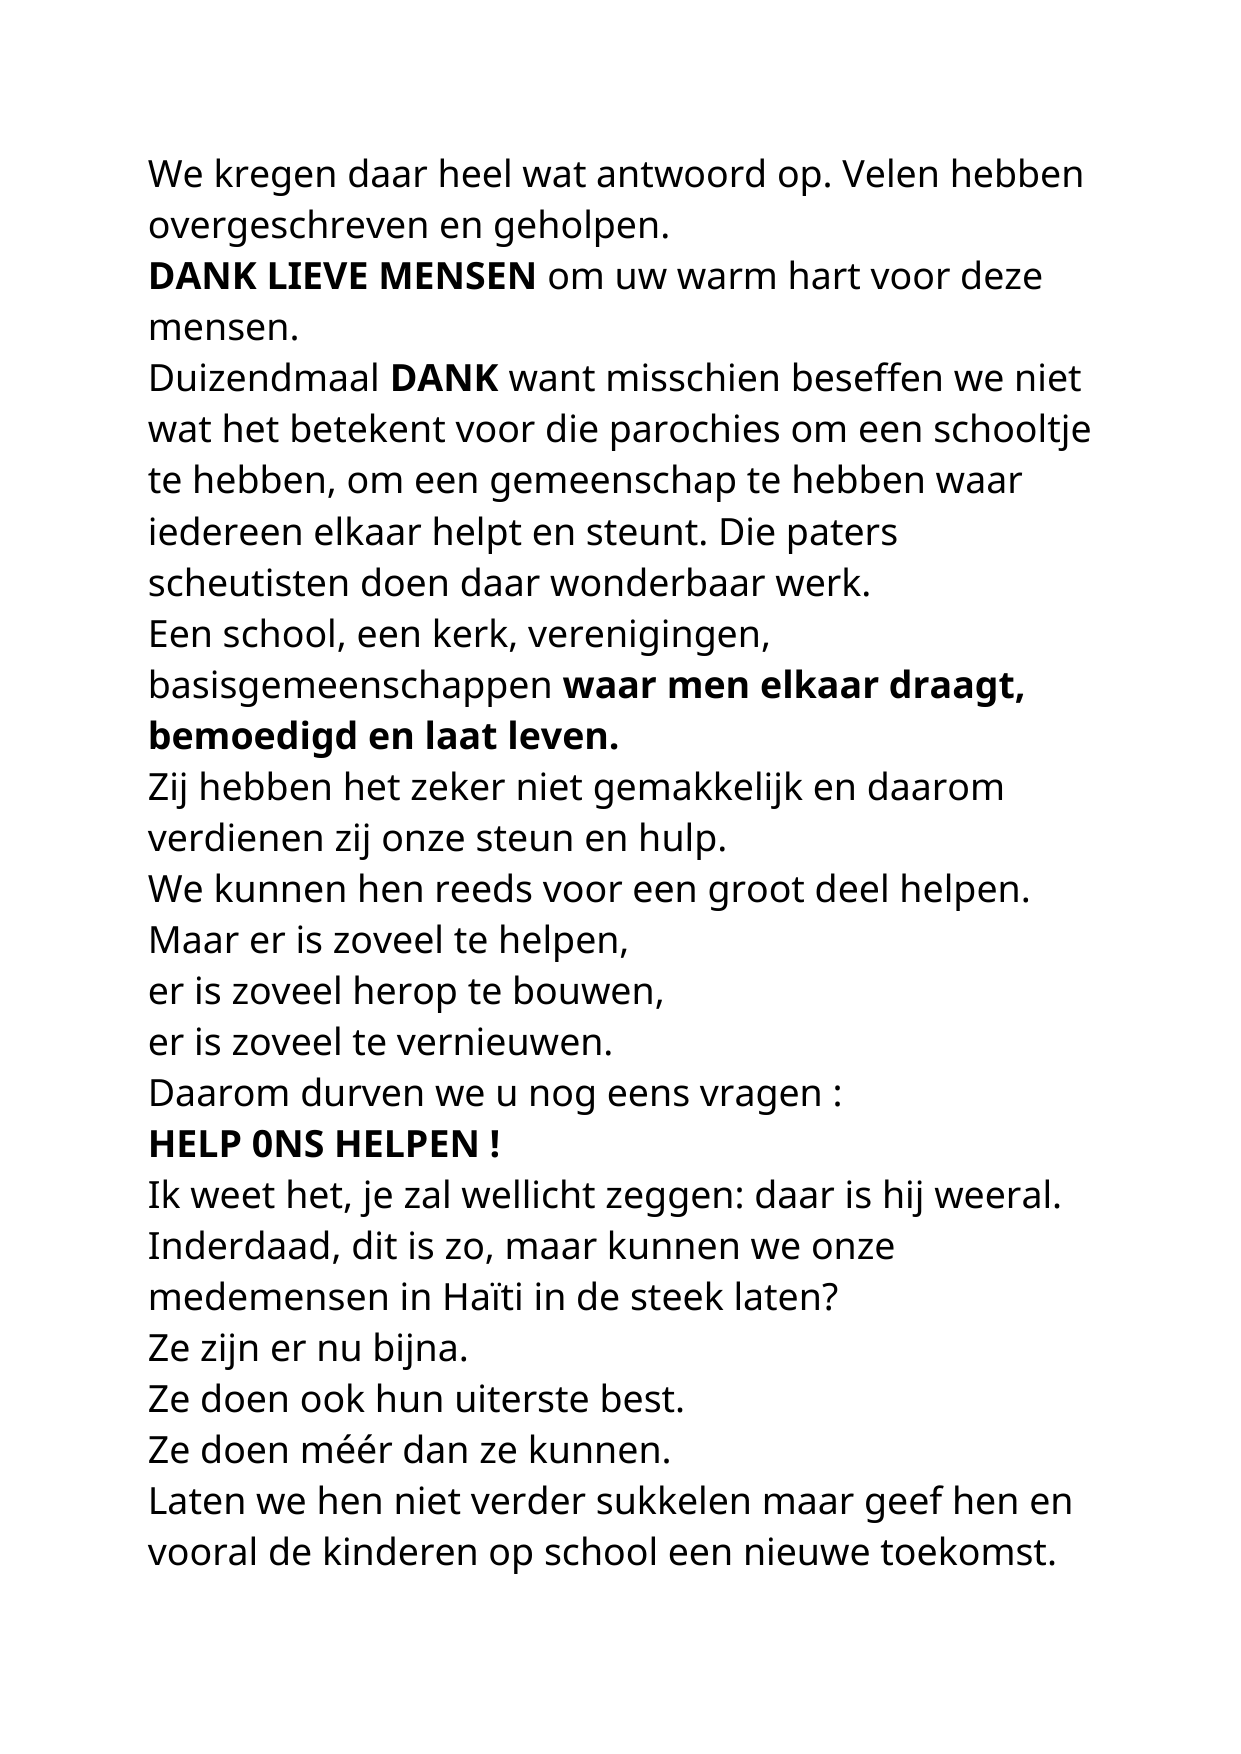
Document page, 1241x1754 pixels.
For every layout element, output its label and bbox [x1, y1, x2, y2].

text [148, 148, 1093, 1577]
